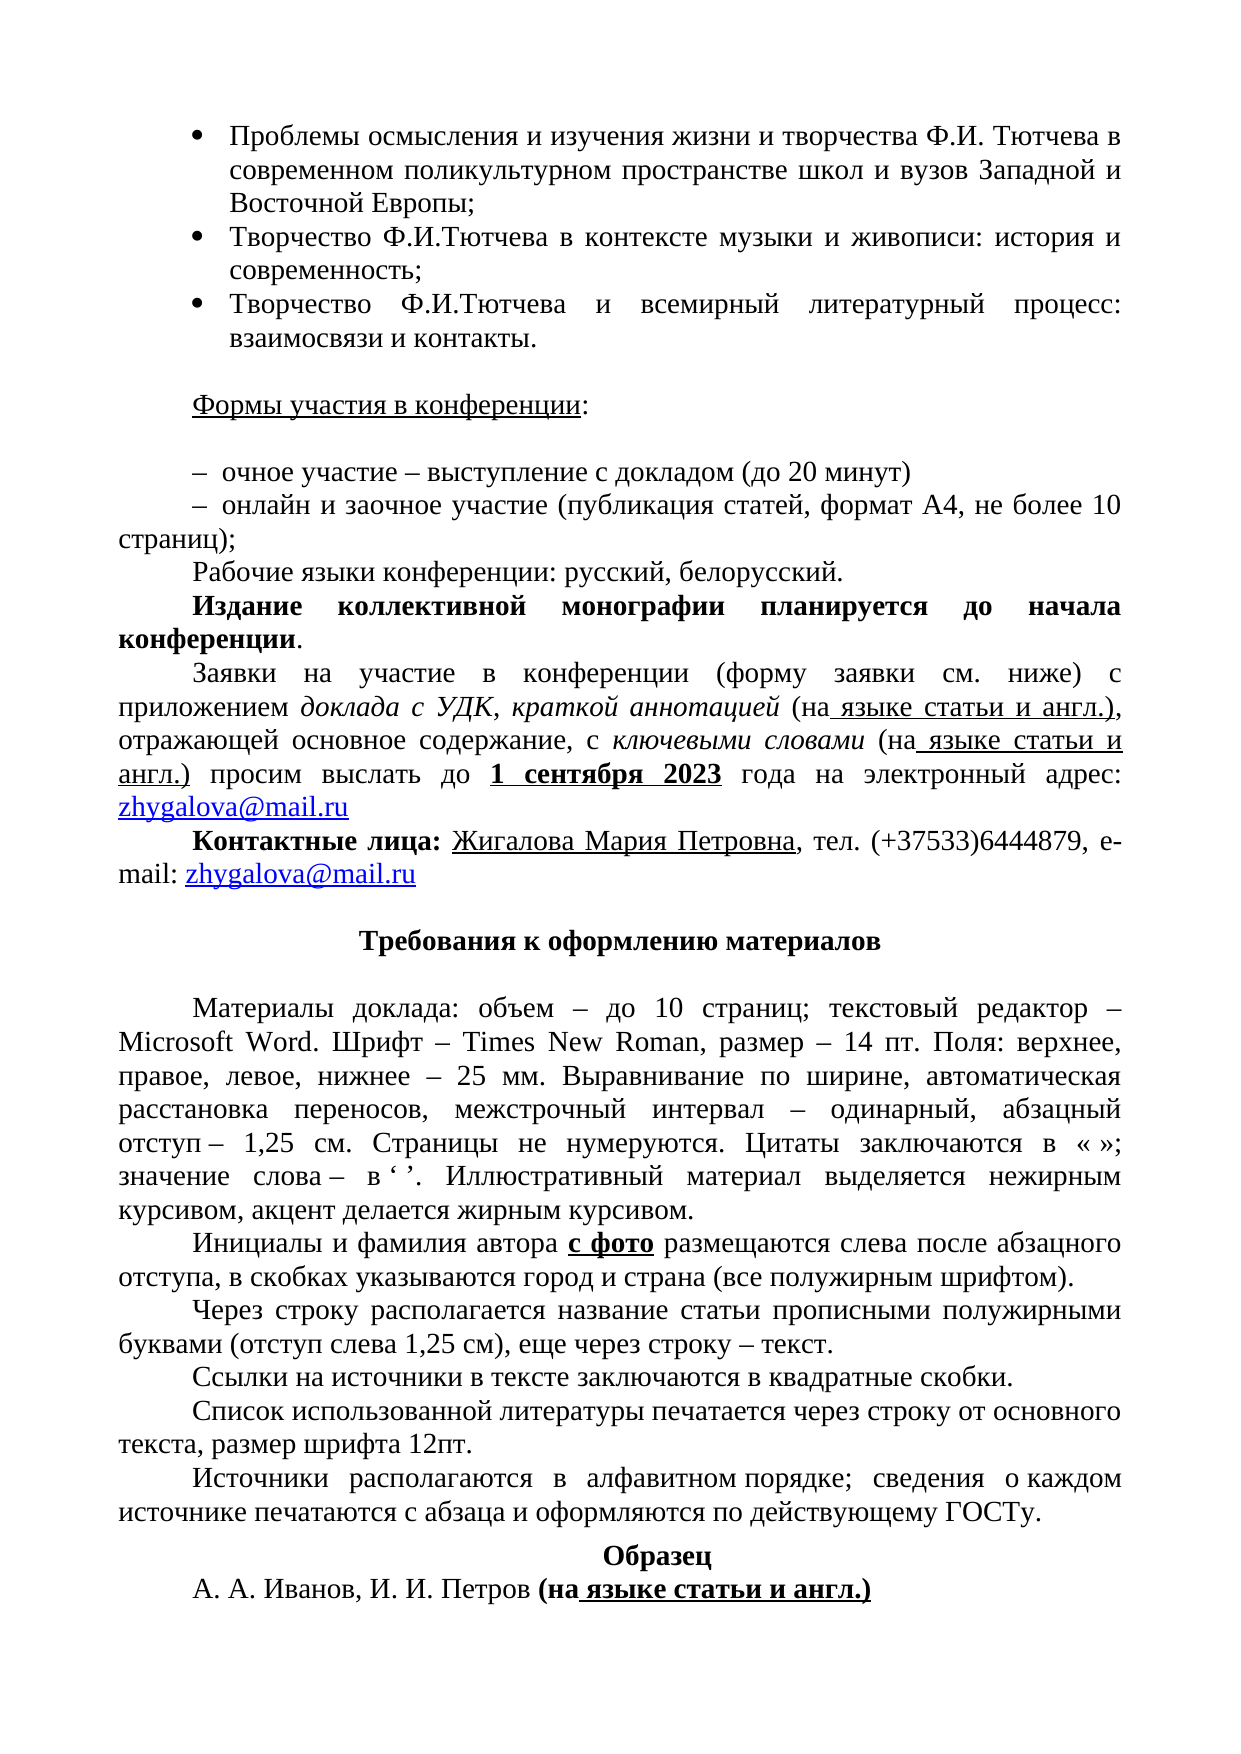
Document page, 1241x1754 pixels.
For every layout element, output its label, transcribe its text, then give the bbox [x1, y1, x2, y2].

text Образец [118, 1538, 1122, 1571]
text Требования к оформлению материалов [118, 923, 1122, 957]
text Инициалы и фамилия автора с фото размещаются слева после абзацного отступа, в скобках указываются город и страна (все полужирным шрифтом). [118, 1225, 1122, 1292]
list онлайн и заочное участие (публикация статей, формат А4, не более 10 страниц); [118, 487, 1122, 554]
text Заявки на участие в конференции (форму заявки см. ниже) с приложением доклада с УДК, краткой аннотацией (на языке статьи и англ.), отражающей основное содержание, с ключевыми словами (на языке статьи и англ.) просим выслать до 1 сентября 2023 года на электронный адрес: zhygalova@mail.ru [118, 655, 1122, 823]
text Контактные лица: Жигалова Мария Петровна, тел. (+37533)6444879, e-mail: zhygalova@mail.ru [118, 823, 1122, 890]
text Формы участия в конференции: [118, 387, 1122, 420]
text Издание коллективной монографии планируется до начала конференции. [118, 588, 1122, 655]
title Творчество Ф.И.Тютчева и всемирный литературный процесс: взаимосвязи и контакты. [192, 286, 1122, 353]
text Через строку располагается название статьи прописными полужирными буквами (отступ слева 1,25 см), еще через строку – текст. [118, 1292, 1122, 1359]
text Ссылки на источники в тексте заключаются в квадратные скобки. [118, 1359, 1122, 1393]
text Материалы доклада: объем – до 10 страниц; текстовый редактор – Microsoft Word. Шрифт – Times New Roman, размер – 14 пт. Поля: верхнее, правое, левое, нижнее – . Выравнивание по ширине, автоматическая расстановка переносов, межстрочный интервал – одинарный, абзацный отступ – 1,25 см. Страницы не нумеруются. Цитаты заключаются в « »; значение слова – в ‘ ’. Иллюстративный материал выделяется нежирным курсивом, акцент делается жирным курсивом. [118, 991, 1122, 1225]
title Творчество Ф.И.Тютчева в контексте музыки и живописи: история и современность; [192, 219, 1122, 286]
title Проблемы осмысления и изучения жизни и творчества Ф.И. Тютчева в современном поликультурном пространстве школ и вузов Западной и Восточной Европы; [192, 118, 1122, 219]
text Источники располагаются в алфавитном порядке; сведения о каждом источнике печатаются с абзаца и оформляются по действующему ГОСТу. [118, 1460, 1122, 1527]
text А. А. Иванов, И. И. Петров (на языке статьи и англ.) [118, 1571, 1122, 1605]
text Список использованной литературы печатается через строку от основного текста, размер шрифта 12пт. [118, 1393, 1122, 1460]
list очное участие – выступление с докладом (до 20 минут) [118, 454, 1122, 487]
text Рабочие языки конференции: русский, белорусский. [118, 554, 1122, 588]
